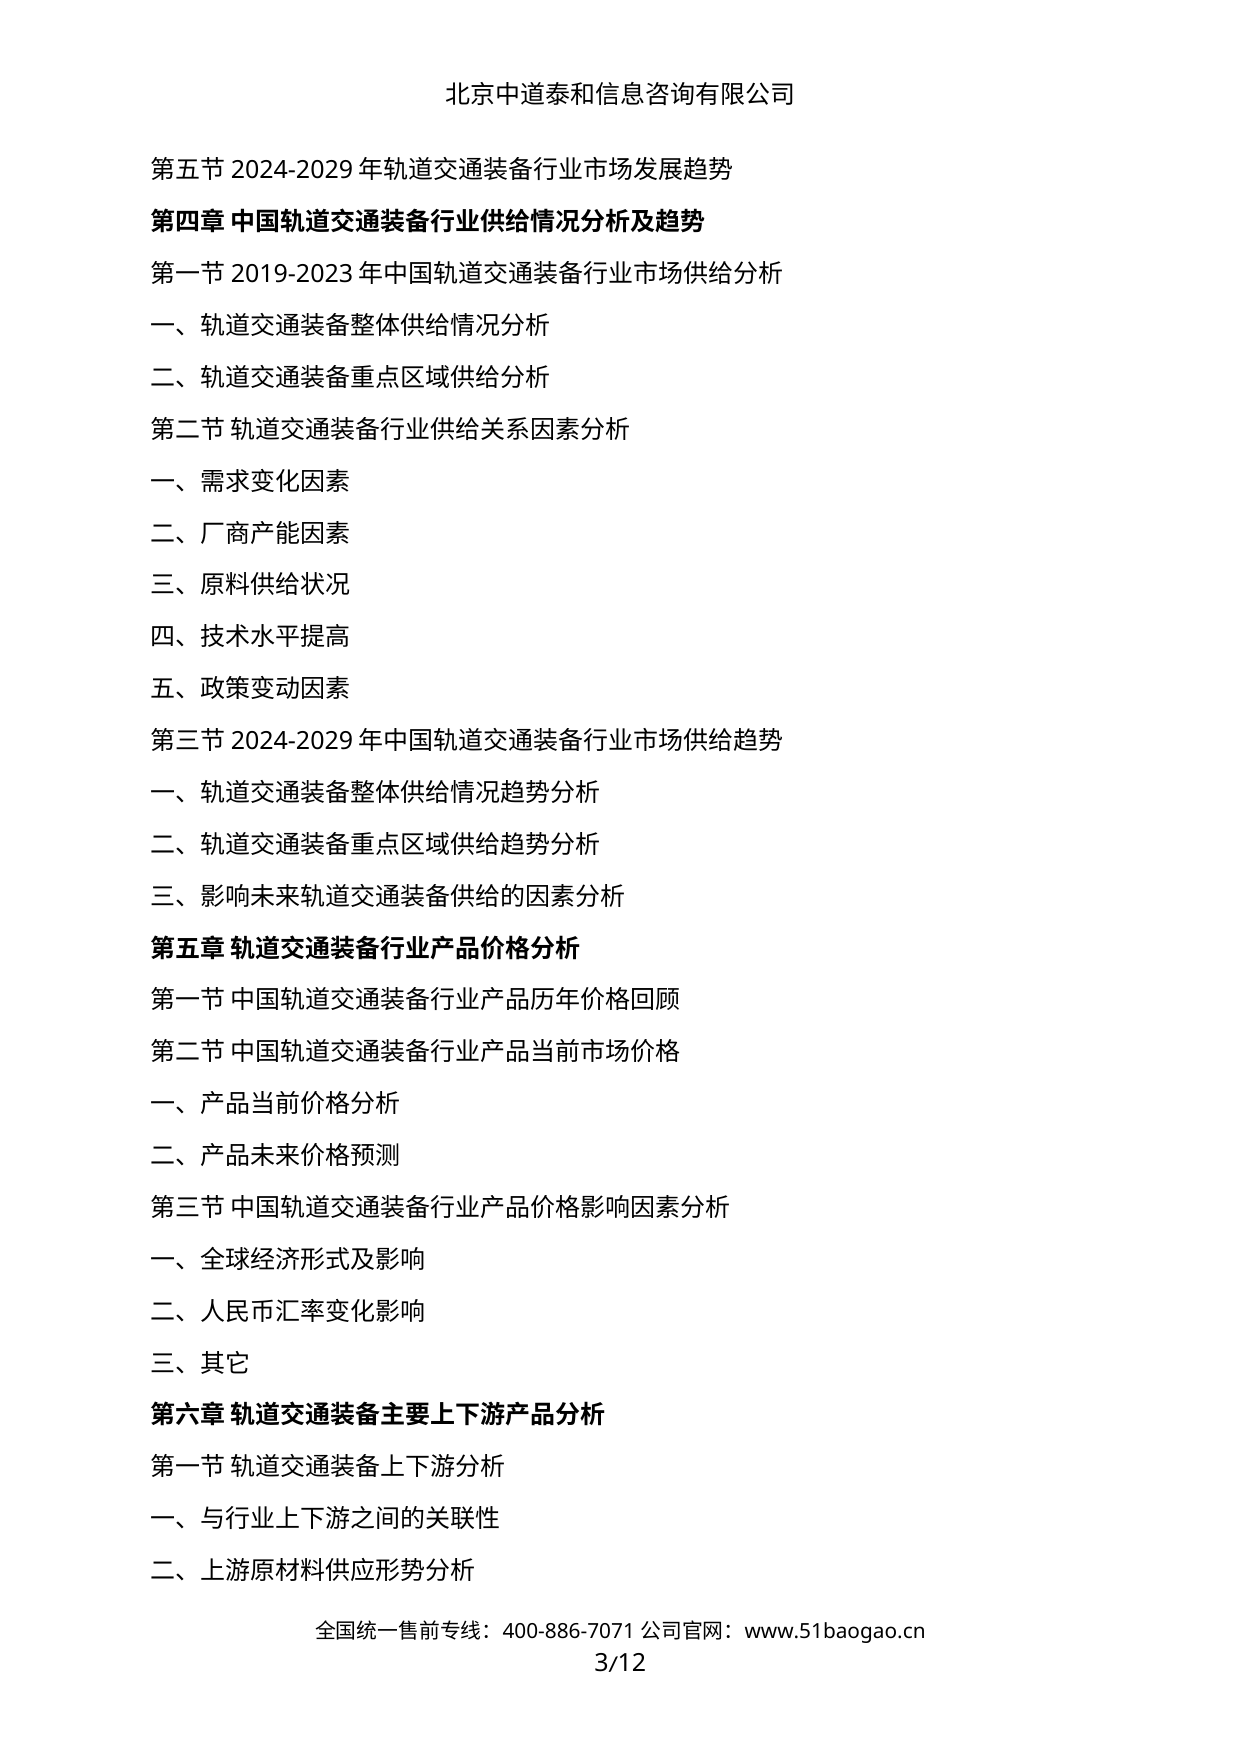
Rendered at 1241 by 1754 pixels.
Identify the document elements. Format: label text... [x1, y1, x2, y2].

text 三、影响未来轨道交通装备供给的因素分析 [150, 876, 1090, 912]
text 第一节 中国轨道交通装备行业产品历年价格回顾 [150, 980, 1090, 1016]
text 五、政策变动因素 [150, 669, 1090, 705]
text 二、轨道交通装备重点区域供给趋势分析 [150, 824, 1090, 861]
text 第四章 中国轨道交通装备行业供给情况分析及趋势 [150, 202, 1090, 238]
text 第一节 2019-2023年中国轨道交通装备行业市场供给分析 [150, 254, 1090, 290]
text 二、人民币汇率变化影响 [150, 1291, 1090, 1327]
text 一、全球经济形式及影响 [150, 1239, 1090, 1276]
text 第二节 轨道交通装备行业供给关系因素分析 [150, 409, 1090, 446]
text 二、上游原材料供应形势分析 [150, 1551, 1090, 1587]
text 二、产品未来价格预测 [150, 1136, 1090, 1172]
text 一、需求变化因素 [150, 461, 1090, 497]
text 第一节 轨道交通装备上下游分析 [150, 1447, 1090, 1483]
text 一、轨道交通装备整体供给情况分析 [150, 306, 1090, 342]
text 第三节 2024-2029年中国轨道交通装备行业市场供给趋势 [150, 721, 1090, 757]
text 第六章 轨道交通装备主要上下游产品分析 [150, 1395, 1090, 1431]
text 二、厂商产能因素 [150, 513, 1090, 549]
text 三、其它 [150, 1343, 1090, 1379]
text 第五节 2024-2029年轨道交通装备行业市场发展趋势 [150, 150, 1090, 186]
text 一、与行业上下游之间的关联性 [150, 1499, 1090, 1535]
text 第三节 中国轨道交通装备行业产品价格影响因素分析 [150, 1187, 1090, 1224]
text 第二节 中国轨道交通装备行业产品当前市场价格 [150, 1032, 1090, 1068]
text 一、轨道交通装备整体供给情况趋势分析 [150, 772, 1090, 809]
text 第五章 轨道交通装备行业产品价格分析 [150, 928, 1090, 964]
text 四、技术水平提高 [150, 617, 1090, 653]
text 三、原料供给状况 [150, 565, 1090, 601]
text 一、产品当前价格分析 [150, 1084, 1090, 1120]
text 二、轨道交通装备重点区域供给分析 [150, 357, 1090, 394]
